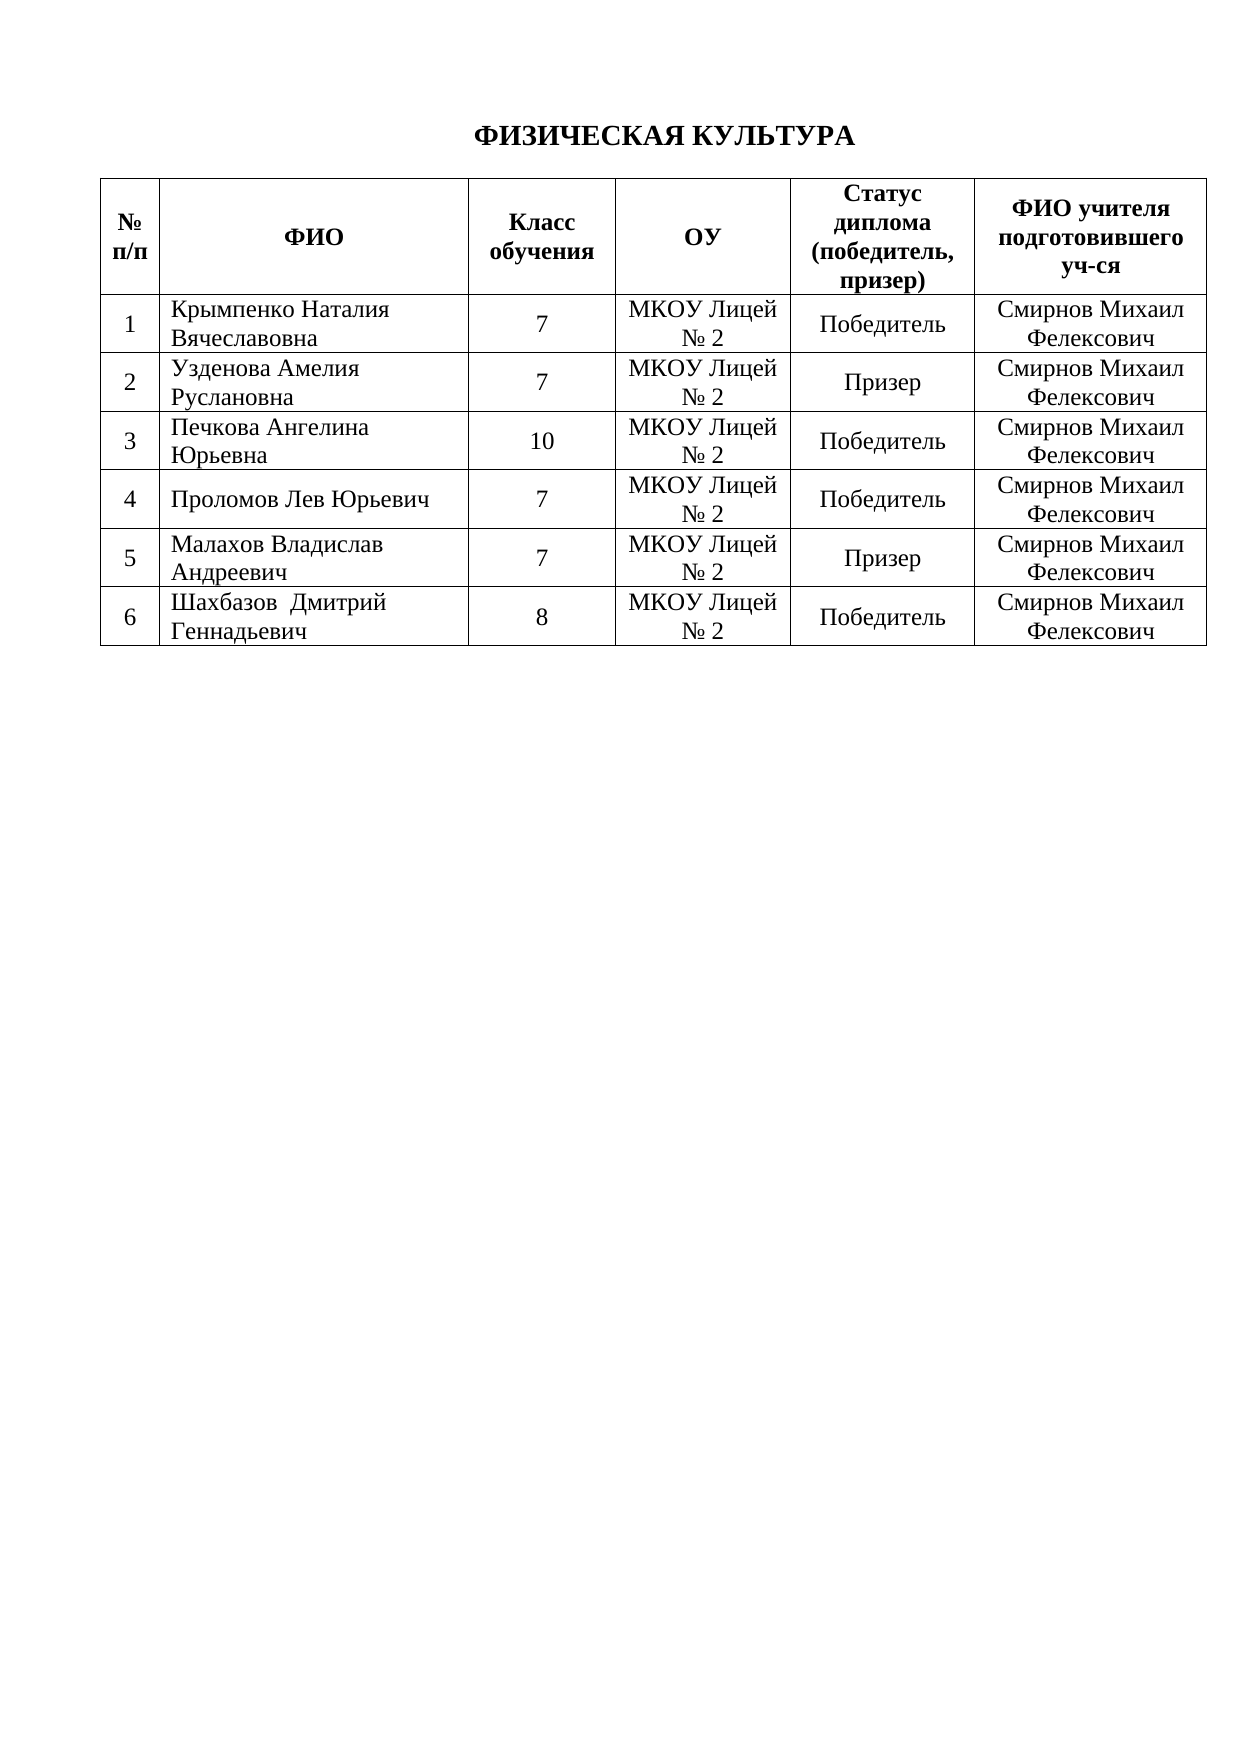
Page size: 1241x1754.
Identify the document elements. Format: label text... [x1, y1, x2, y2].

text ФИЗИЧЕСКАЯ КУЛЬТУРА [177, 118, 1152, 152]
table_cell МКОУ Лицей № 2 [616, 412, 790, 469]
table_header Класс обучения [469, 179, 615, 293]
table_cell МКОУ Лицей № 2 [616, 295, 790, 352]
table_cell Смирнов Михаил Фелексович [975, 295, 1206, 352]
table_cell Шахбазов Дмитрий Геннадьевич [160, 587, 468, 645]
table_cell Победитель [791, 295, 974, 352]
table_cell 3 [101, 412, 159, 469]
table_cell МКОУ Лицей № 2 [616, 587, 790, 645]
table_cell 7 [469, 295, 615, 352]
table_cell 4 [101, 470, 159, 528]
table_cell Печкова Ангелина Юрьевна [160, 412, 468, 469]
table_cell Узденова Амелия Руслановна [160, 353, 468, 411]
table_cell Победитель [791, 412, 974, 469]
table_cell Смирнов Михаил Фелексович [975, 529, 1206, 586]
table_header ОУ [616, 179, 790, 293]
table_cell Смирнов Михаил Фелексович [975, 587, 1206, 645]
table_header № п/п [101, 179, 159, 293]
table_cell 2 [101, 353, 159, 411]
table_cell Призер [791, 353, 974, 411]
table_cell Смирнов Михаил Фелексович [975, 412, 1206, 469]
table_cell 8 [469, 587, 615, 645]
table_cell Малахов Владислав Андреевич [160, 529, 468, 586]
table_cell 7 [469, 470, 615, 528]
table_cell Крымпенко Наталия Вячеславовна [160, 295, 468, 352]
table_cell Проломов Лев Юрьевич [160, 470, 468, 528]
table_cell МКОУ Лицей № 2 [616, 529, 790, 586]
table_cell МКОУ Лицей № 2 [616, 353, 790, 411]
table_cell Победитель [791, 587, 974, 645]
table_header ФИО учителя подготовившего уч-ся [975, 179, 1206, 293]
table_cell 1 [101, 295, 159, 352]
table_cell 10 [469, 412, 615, 469]
table_cell Победитель [791, 470, 974, 528]
table_cell МКОУ Лицей № 2 [616, 470, 790, 528]
table_header Статус диплома (победитель, призер) [791, 179, 974, 293]
table_cell 7 [469, 529, 615, 586]
table_cell Смирнов Михаил Фелексович [975, 470, 1206, 528]
table_cell 7 [469, 353, 615, 411]
table_cell Призер [791, 529, 974, 586]
table_header ФИО [160, 179, 468, 293]
table_cell 5 [101, 529, 159, 586]
table_cell 6 [101, 587, 159, 645]
table_cell Смирнов Михаил Фелексович [975, 353, 1206, 411]
